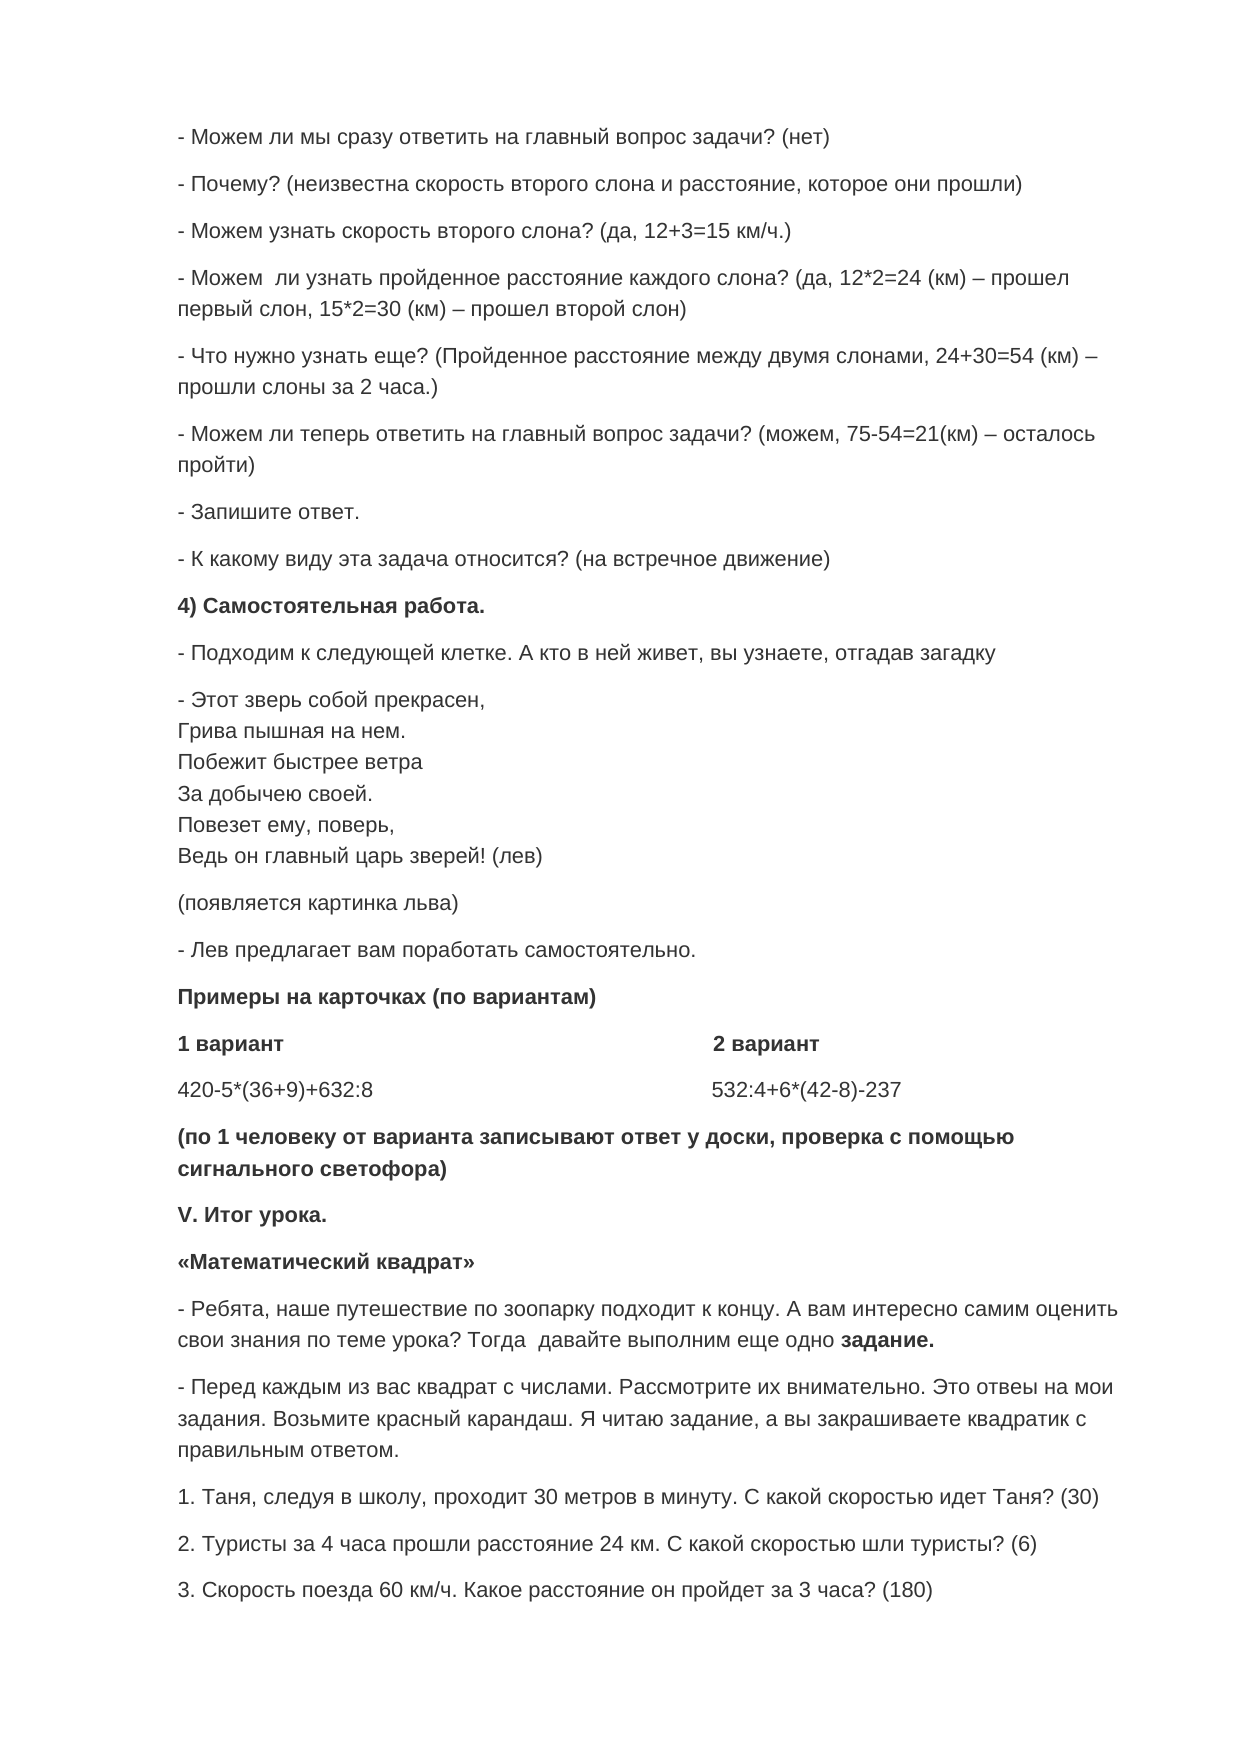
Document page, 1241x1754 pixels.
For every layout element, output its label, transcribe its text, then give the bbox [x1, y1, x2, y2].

text - Можем узнать скорость второго слона? (да, 12+3=15 км/ч.) [177, 212, 1152, 243]
text - К какому виду эта задача относится? (на встречное движение) [177, 540, 1152, 571]
text - Перед каждым из вас квадрат с числами. Рассмотрите их внимательно. Это отвеы на мои задания. Возьмите красный карандаш. Я читаю задание, а вы закрашиваете квадратик с правильным ответом. [177, 1368, 1152, 1462]
text - Можем ли теперь ответить на главный вопрос задачи? (можем, 75-54=21(км) – осталось пройти) [177, 415, 1152, 477]
text - Этот зверь собой прекрасен, Грива пышная на нем. Побежит быстрее ветра За добычею своей. Повезет ему, поверь, Ведь он главный царь зверей! (лев) [177, 681, 1152, 868]
text 4) Самостоятельная работа. [177, 587, 1152, 618]
text 420-5*(36+9)+632:8 532:4+6*(42-8)-237 [177, 1071, 1152, 1102]
text (по 1 человеку от варианта записывают ответ у доски, проверка с помощью сигнального светофора) [177, 1118, 1152, 1181]
text 1 вариант 2 вариант [177, 1024, 1152, 1056]
text - Можем ли узнать пройденное расстояние каждого слона? (да, 12*2=24 (км) – прошел первый слон, 15*2=30 (км) – прошел второй слон) [177, 259, 1152, 321]
text 1. Таня, следуя в школу, проходит 30 метров в минуту. С какой скоростью идет Таня? (30) [177, 1477, 1152, 1509]
text 3. Скорость поезда 60 км/ч. Какое расстояние он пройдет за 3 часа? (180) [177, 1571, 1152, 1602]
text - Почему? (неизвестна скорость второго слона и расстояние, которое они прошли) [177, 165, 1152, 196]
text - Подходим к следующей клетке. А кто в ней живет, вы узнаете, отгадав загадку [177, 634, 1152, 665]
text «Математический квадрат» [177, 1243, 1152, 1274]
text - Ребята, наше путешествие по зоопарку подходит к концу. А вам интересно самим оценить свои знания по теме урока? Тогда давайте выполним еще одно задание. [177, 1290, 1152, 1352]
text (появляется картинка льва) [177, 884, 1152, 915]
text V. Итог урока. [177, 1196, 1152, 1227]
text Примеры на карточках (по вариантам) [177, 977, 1152, 1009]
text - Лев предлагает вам поработать самостоятельно. [177, 931, 1152, 962]
text - Запишите ответ. [177, 493, 1152, 524]
text - Можем ли мы сразу ответить на главный вопрос задачи? (нет) [177, 118, 1152, 149]
text 2. Туристы за 4 часа прошли расстояние 24 км. С какой скоростью шли туристы? (6) [177, 1524, 1152, 1556]
text - Что нужно узнать еще? (Пройденное расстояние между двумя слонами, 24+30=54 (км) – прошли слоны за 2 часа.) [177, 337, 1152, 399]
